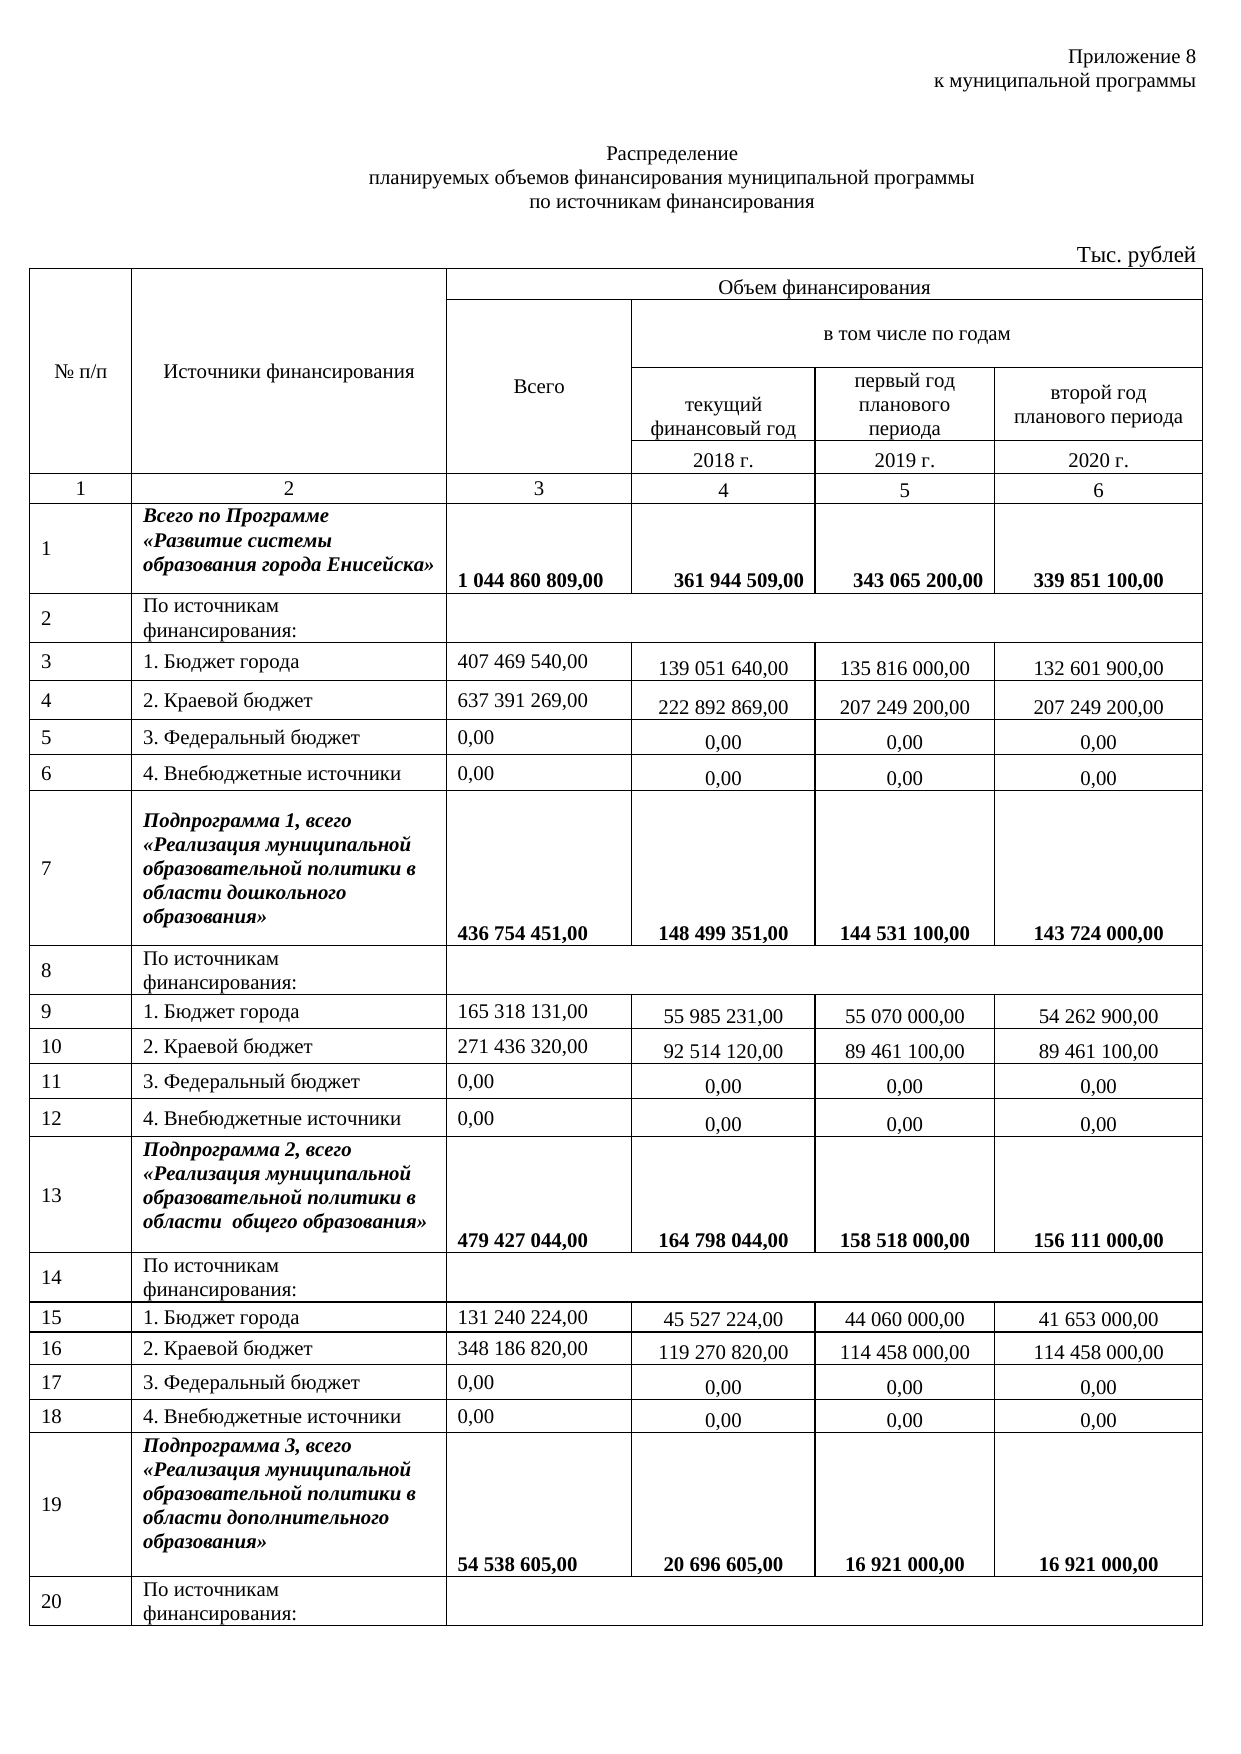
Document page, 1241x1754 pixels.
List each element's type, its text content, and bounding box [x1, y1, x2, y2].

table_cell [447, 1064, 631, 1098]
text Тыс. рублей [148, 242, 1196, 268]
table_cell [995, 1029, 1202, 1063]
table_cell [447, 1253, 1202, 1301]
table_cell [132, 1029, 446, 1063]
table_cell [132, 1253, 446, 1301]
table_cell Всего [447, 300, 631, 472]
text по источникам финансирования [148, 189, 1196, 213]
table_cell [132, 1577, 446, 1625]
table_header № п/п [30, 269, 131, 472]
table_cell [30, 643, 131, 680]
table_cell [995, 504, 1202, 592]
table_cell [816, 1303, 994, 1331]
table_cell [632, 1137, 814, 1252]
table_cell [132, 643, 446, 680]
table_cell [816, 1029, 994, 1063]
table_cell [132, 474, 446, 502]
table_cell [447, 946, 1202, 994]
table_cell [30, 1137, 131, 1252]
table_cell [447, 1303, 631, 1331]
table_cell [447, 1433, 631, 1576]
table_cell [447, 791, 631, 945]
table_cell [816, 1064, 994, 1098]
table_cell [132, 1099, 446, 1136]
text Распределение [148, 141, 1196, 165]
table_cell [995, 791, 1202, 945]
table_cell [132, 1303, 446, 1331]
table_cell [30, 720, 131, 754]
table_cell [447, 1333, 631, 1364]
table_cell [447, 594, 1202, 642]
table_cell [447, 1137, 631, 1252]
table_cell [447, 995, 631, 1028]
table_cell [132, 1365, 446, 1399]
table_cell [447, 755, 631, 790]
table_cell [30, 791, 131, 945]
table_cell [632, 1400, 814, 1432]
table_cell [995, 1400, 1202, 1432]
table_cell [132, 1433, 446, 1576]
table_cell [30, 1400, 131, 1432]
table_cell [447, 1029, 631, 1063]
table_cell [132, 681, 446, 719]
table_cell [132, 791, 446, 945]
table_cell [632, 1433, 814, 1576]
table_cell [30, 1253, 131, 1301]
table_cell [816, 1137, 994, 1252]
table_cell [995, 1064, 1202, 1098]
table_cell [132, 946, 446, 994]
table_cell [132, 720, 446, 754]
text планируемых объемов финансирования муниципальной программы [148, 165, 1196, 189]
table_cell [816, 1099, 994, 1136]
table_header Источники финансирования [132, 269, 446, 472]
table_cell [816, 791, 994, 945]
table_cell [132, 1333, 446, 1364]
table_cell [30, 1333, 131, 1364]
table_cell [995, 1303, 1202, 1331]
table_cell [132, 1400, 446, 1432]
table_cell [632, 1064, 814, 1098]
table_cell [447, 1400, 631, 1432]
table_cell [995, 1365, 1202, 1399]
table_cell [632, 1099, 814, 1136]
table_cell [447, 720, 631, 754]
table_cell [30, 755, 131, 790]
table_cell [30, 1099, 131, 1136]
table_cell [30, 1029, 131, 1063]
table_cell текущий финансовый год [632, 368, 814, 440]
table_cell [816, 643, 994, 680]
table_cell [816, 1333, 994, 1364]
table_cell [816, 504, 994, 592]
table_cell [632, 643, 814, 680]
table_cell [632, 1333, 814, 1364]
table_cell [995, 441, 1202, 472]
text к муниципальной программы [148, 68, 1196, 92]
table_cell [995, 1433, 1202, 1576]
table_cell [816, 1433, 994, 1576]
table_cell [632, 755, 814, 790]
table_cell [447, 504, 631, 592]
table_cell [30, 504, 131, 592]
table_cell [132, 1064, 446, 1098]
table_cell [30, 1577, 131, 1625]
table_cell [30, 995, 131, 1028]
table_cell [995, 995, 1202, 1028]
table_cell первый год планового периода [816, 368, 994, 440]
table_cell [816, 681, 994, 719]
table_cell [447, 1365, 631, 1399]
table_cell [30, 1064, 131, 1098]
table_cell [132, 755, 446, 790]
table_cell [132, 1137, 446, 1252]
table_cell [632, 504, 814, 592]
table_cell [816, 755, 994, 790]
text Приложение 8 [148, 44, 1196, 68]
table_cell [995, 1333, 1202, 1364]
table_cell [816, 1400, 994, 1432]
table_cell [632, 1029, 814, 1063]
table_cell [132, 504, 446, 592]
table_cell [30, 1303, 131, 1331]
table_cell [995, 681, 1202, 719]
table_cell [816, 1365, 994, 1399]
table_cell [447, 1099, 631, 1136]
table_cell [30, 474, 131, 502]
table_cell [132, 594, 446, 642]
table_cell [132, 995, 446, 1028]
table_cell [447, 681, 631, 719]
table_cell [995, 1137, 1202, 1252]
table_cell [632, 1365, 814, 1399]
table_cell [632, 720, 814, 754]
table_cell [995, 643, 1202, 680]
table_cell в том числе по годам [632, 300, 1202, 367]
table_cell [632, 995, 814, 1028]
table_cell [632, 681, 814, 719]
table_header Объем финансирования [447, 269, 1202, 299]
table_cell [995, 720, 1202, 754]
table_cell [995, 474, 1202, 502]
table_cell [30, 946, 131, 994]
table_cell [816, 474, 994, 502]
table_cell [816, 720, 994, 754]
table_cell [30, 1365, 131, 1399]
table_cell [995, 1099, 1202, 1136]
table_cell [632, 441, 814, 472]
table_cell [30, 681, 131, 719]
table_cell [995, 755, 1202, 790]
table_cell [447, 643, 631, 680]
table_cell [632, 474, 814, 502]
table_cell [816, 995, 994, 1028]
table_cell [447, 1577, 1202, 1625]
table_cell второй год планового периода [995, 368, 1202, 440]
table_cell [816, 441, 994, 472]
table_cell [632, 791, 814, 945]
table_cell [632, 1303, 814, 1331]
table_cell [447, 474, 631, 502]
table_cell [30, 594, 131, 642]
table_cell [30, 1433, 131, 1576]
